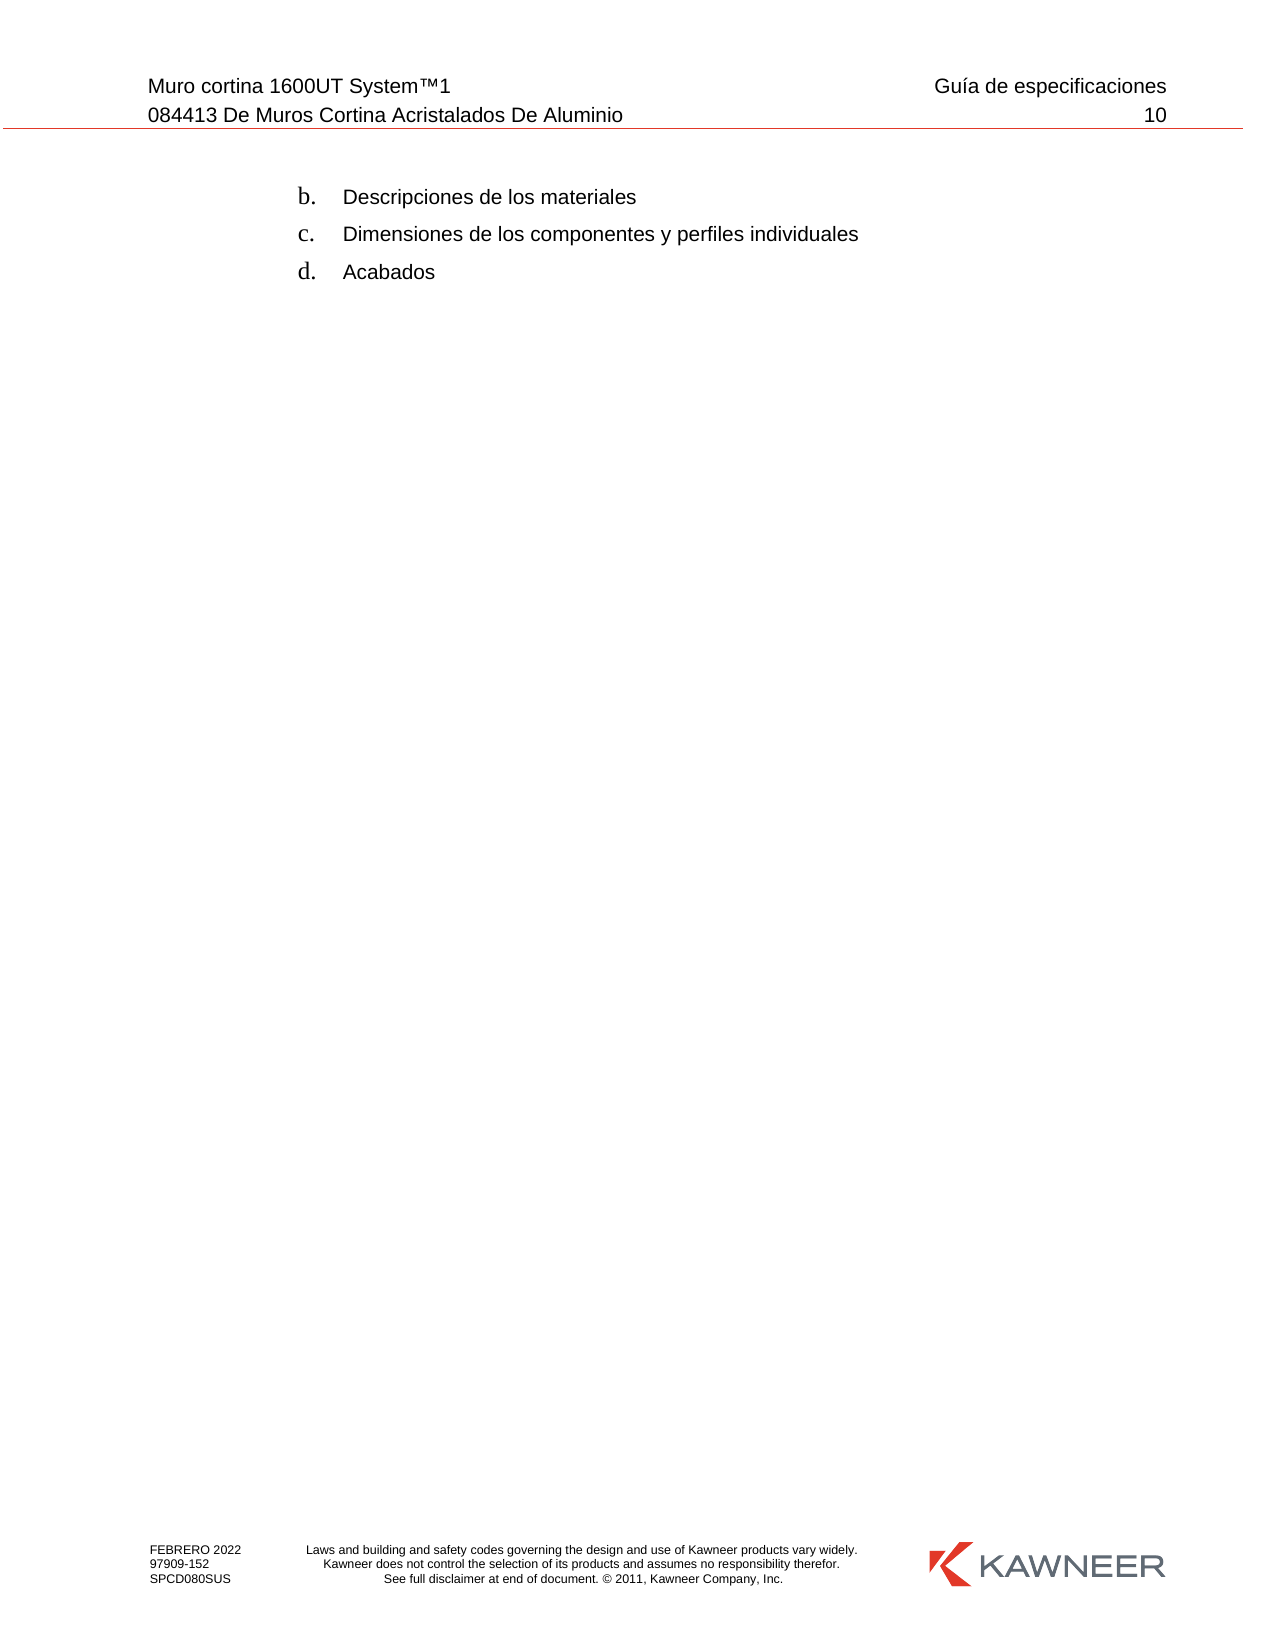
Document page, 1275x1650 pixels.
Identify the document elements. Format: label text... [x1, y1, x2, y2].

subtitle Descripciones de los materiales [298, 181, 1169, 210]
subtitle Dimensiones de los componentes y perfiles individuales [298, 218, 1169, 247]
picture [929, 1542, 1166, 1592]
subtitle Acabados [298, 256, 1169, 284]
